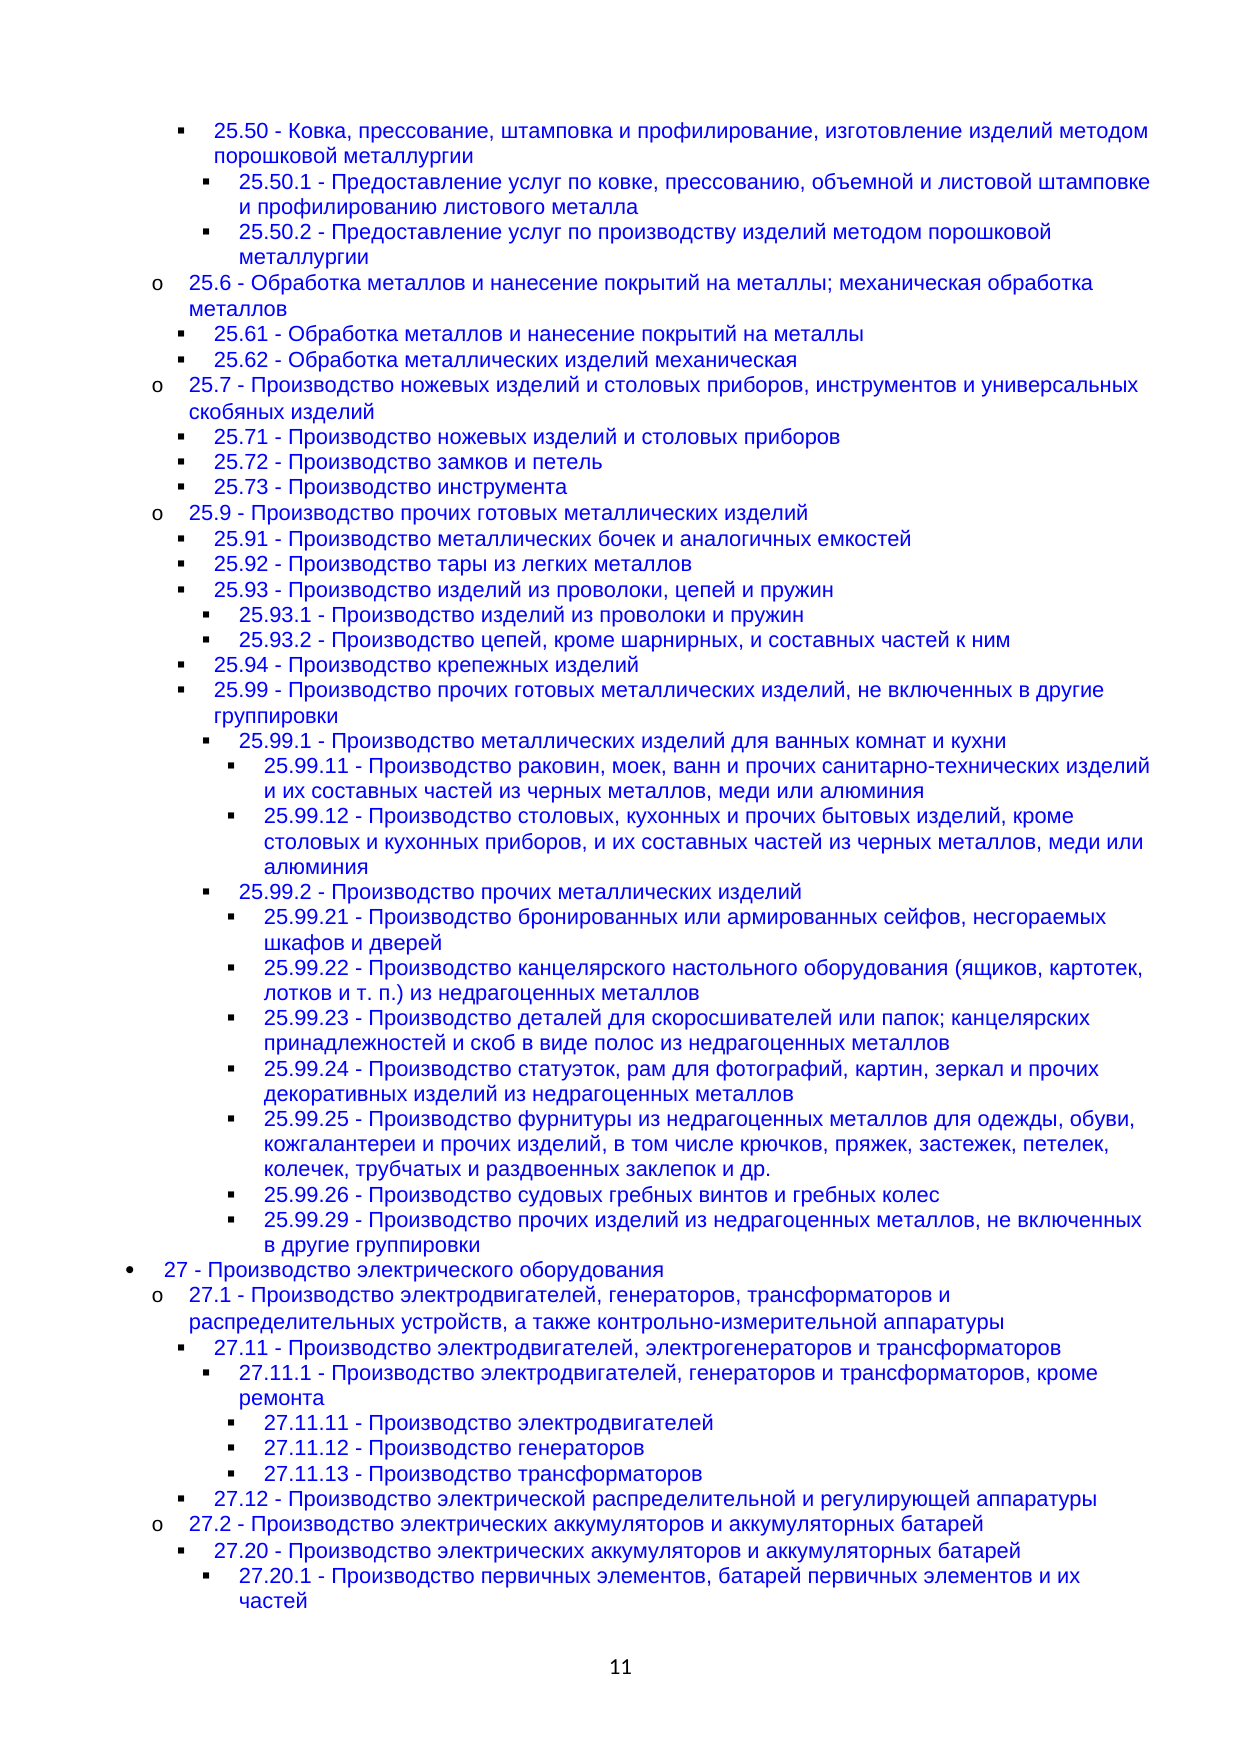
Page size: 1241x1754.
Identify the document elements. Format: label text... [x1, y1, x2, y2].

list 27.11.12 - Производство генераторов [226, 1435, 1152, 1460]
list 25.71 - Производство ножевых изделий и столовых приборов [176, 424, 1152, 449]
list 25.99.1 - Производство металлических изделий для ванных комнат и кухни [201, 728, 1152, 753]
list 25.6 - Обработка металлов и нанесение покрытий на металлы; механическая обработка металлов [151, 269, 1152, 321]
list 25.72 - Производство замков и петель [176, 449, 1152, 474]
list 25.99.24 - Производство статуэток, рам для фотографий, картин, зеркал и прочих декоративных изделий из недрагоценных металлов [226, 1056, 1152, 1106]
list 27.12 - Производство электрической распределительной и регулирующей аппаратуры [176, 1486, 1152, 1511]
list 25.93.2 - Производство цепей, кроме шарнирных, и составных частей к ним [201, 627, 1152, 652]
list 27.11.11 - Производство электродвигателей [226, 1410, 1152, 1435]
list 25.99.23 - Производство деталей для скоросшивателей или папок; канцелярских принадлежностей и скоб в виде полос из недрагоценных металлов [226, 1005, 1152, 1056]
list 25.99 - Производство прочих готовых металлических изделий, не включенных в другие группировки [176, 677, 1152, 728]
list 25.50.2 - Предоставление услуг по производству изделий методом порошковой металлургии [201, 219, 1152, 269]
list 27.2 - Производство электрических аккумуляторов и аккумуляторных батарей [151, 1511, 1152, 1538]
list 25.99.22 - Производство канцелярского настольного оборудования (ящиков, картотек, лотков и т. п.) из недрагоценных металлов [226, 955, 1152, 1005]
list 27.11.1 - Производство электродвигателей, генераторов и трансформаторов, кроме ремонта [201, 1359, 1152, 1410]
list 25.93 - Производство изделий из проволоки, цепей и пружин [176, 577, 1152, 602]
list 27 - Производство электрического оборудования [126, 1257, 1152, 1282]
list 25.62 - Обработка металлических изделий механическая [176, 347, 1152, 372]
list 25.94 - Производство крепежных изделий [176, 652, 1152, 677]
list 25.91 - Производство металлических бочек и аналогичных емкостей [176, 526, 1152, 551]
list 25.92 - Производство тары из легких металлов [176, 551, 1152, 577]
list 25.73 - Производство инструмента [176, 474, 1152, 499]
list 25.7 - Производство ножевых изделий и столовых приборов, инструментов и универсальных скобяных изделий [151, 372, 1152, 424]
list 25.99.2 - Производство прочих металлических изделий [201, 879, 1152, 904]
list 27.1 - Производство электродвигателей, генераторов, трансформаторов и распределительных устройств, а также контрольно-измерительной аппаратуры [151, 1282, 1152, 1334]
list 25.99.11 - Производство раковин, моек, ванн и прочих санитарно-технических изделий и их составных частей из черных металлов, меди или алюминия [226, 753, 1152, 803]
list 25.93.1 - Производство изделий из проволоки и пружин [201, 602, 1152, 627]
list 25.99.26 - Производство судовых гребных винтов и гребных колес [226, 1182, 1152, 1207]
list 27.11 - Производство электродвигателей, электрогенераторов и трансформаторов [176, 1334, 1152, 1359]
list 25.99.21 - Производство бронированных или армированных сейфов, несгораемых шкафов и дверей [226, 904, 1152, 955]
list 27.11.13 - Производство трансформаторов [226, 1460, 1152, 1486]
list 25.99.12 - Производство столовых, кухонных и прочих бытовых изделий, кроме столовых и кухонных приборов, и их составных частей из черных металлов, меди или алюминия [226, 803, 1152, 879]
list 25.9 - Производство прочих готовых металлических изделий [151, 499, 1152, 526]
list 25.50 - Ковка, прессование, штамповка и профилирование, изготовление изделий методом порошковой металлургии [176, 118, 1152, 168]
list 25.99.29 - Производство прочих изделий из недрагоценных металлов, не включенных в другие группировки [226, 1207, 1152, 1257]
list 27.20 - Производство электрических аккумуляторов и аккумуляторных батарей [176, 1538, 1152, 1563]
list 25.99.25 - Производство фурнитуры из недрагоценных металлов для одежды, обуви, кожгалантереи и прочих изделий, в том числе крючков, пряжек, застежек, петелек, колечек, трубчатых и раздвоенных заклепок и др. [226, 1106, 1152, 1182]
list 25.61 - Обработка металлов и нанесение покрытий на металлы [176, 321, 1152, 347]
list 27.20.1 - Производство первичных элементов, батарей первичных элементов и их частей [201, 1563, 1152, 1613]
list 25.50.1 - Предоставление услуг по ковке, прессованию, объемной и листовой штамповке и профилированию листового металла [201, 168, 1152, 219]
